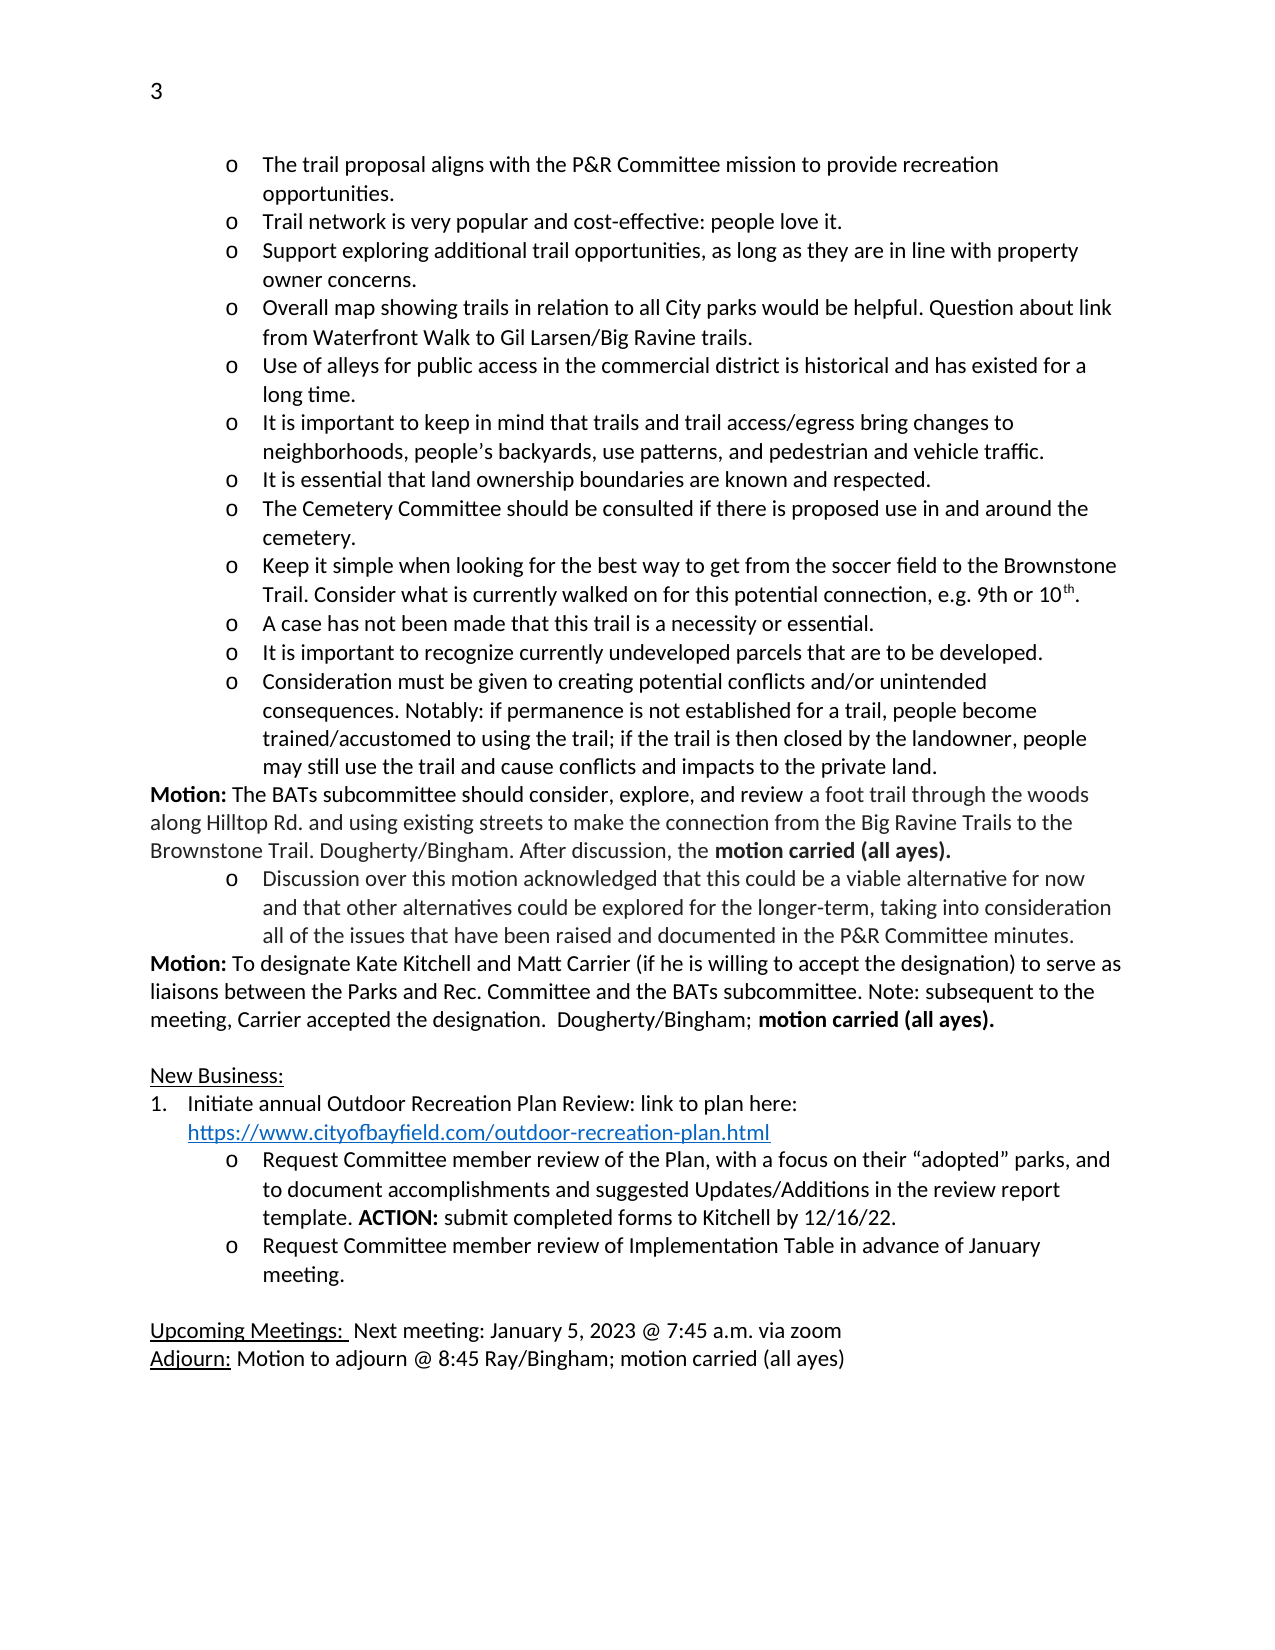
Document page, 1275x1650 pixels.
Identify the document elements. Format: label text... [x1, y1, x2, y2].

list Request Committee member review of the Plan, with a focus on their “adopted” parks, and to document accomplishments and suggested Updates/Additions in the review report template. ACTION: submit completed forms to Kitchell by 12/16/22. [225, 1146, 1125, 1231]
list Request Committee member review of Implementation Table in advance of January meeting. [225, 1231, 1125, 1288]
list Initiate annual Outdoor Recreation Plan Review: link to plan here: https://www.cityofbayfield.com/outdoor-recreation-plan.html [150, 1089, 1125, 1146]
list It is important to keep in mind that trails and trail access/egress bring changes to neighborhoods, people’s backyards, use patterns, and pedestrian and vehicle traffic. [225, 408, 1125, 465]
list Consideration must be given to creating potential conflicts and/or unintended consequences. Notably: if permanence is not established for a trail, people become trained/accustomed to using the trail; if the trail is then closed by the landowner, people may still use the trail and cause conflicts and impacts to the private land. [225, 667, 1125, 780]
list Trail network is very popular and cost-effective: people love it. [225, 207, 1125, 236]
list Overall map showing trails in relation to all City parks would be helpful. Question about link from Waterfront Walk to Gil Larsen/Big Ravine trails. [225, 293, 1125, 351]
list A case has not been made that this trail is a necessity or essential. [225, 609, 1125, 638]
list The Cemetery Committee should be consulted if there is proposed use in and around the cemetery. [225, 494, 1125, 551]
list It is essential that land ownership boundaries are known and respected. [225, 465, 1125, 494]
list Adjourn: Motion to adjourn @ 8:45 Ray/Bingham; motion carried (all ayes) [150, 1344, 1125, 1372]
list Upcoming Meetings: Next meeting: January 5, 2023 @ 7:45 a.m. via zoom [150, 1316, 1125, 1344]
list Support exploring additional trail opportunities, as long as they are in line with property owner concerns. [225, 236, 1125, 293]
list Keep it simple when looking for the best way to get from the soccer field to the Brownstone Trail. Consider what is currently walked on for this potential connection, e.g. 9th or 10th. [225, 551, 1125, 609]
list It is important to recognize currently undeveloped parcels that are to be developed. [225, 638, 1125, 667]
list Use of alleys for public access in the commercial district is historical and has existed for a long time. [225, 351, 1125, 408]
list The trail proposal aligns with the P&R Committee mission to provide recreation opportunities. [225, 150, 1125, 207]
text Motion: To designate Kate Kitchell and Matt Carrier (if he is willing to accept the designation) to serve as liaisons between the Parks and Rec. Committee and the BATs subcommittee. Note: subsequent to the meeting, Carrier accepted the designation. Dougherty/Bingham; motion carried (all ayes). [150, 949, 1125, 1033]
list New Business: [150, 1062, 1125, 1089]
list Discussion over this motion acknowledged that this could be a viable alternative for now and that other alternatives could be explored for the longer-term, taking into consideration all of the issues that have been raised and documented in the P&R Committee minutes. [225, 864, 1125, 949]
text Motion: The BATs subcommittee should consider, explore, and review a foot trail through the woods along Hilltop Rd. and using existing streets to make the connection from the Big Ravine Trails to the Brownstone Trail. Dougherty/Bingham. After discussion, the motion carried (all ayes). [150, 780, 809, 808]
